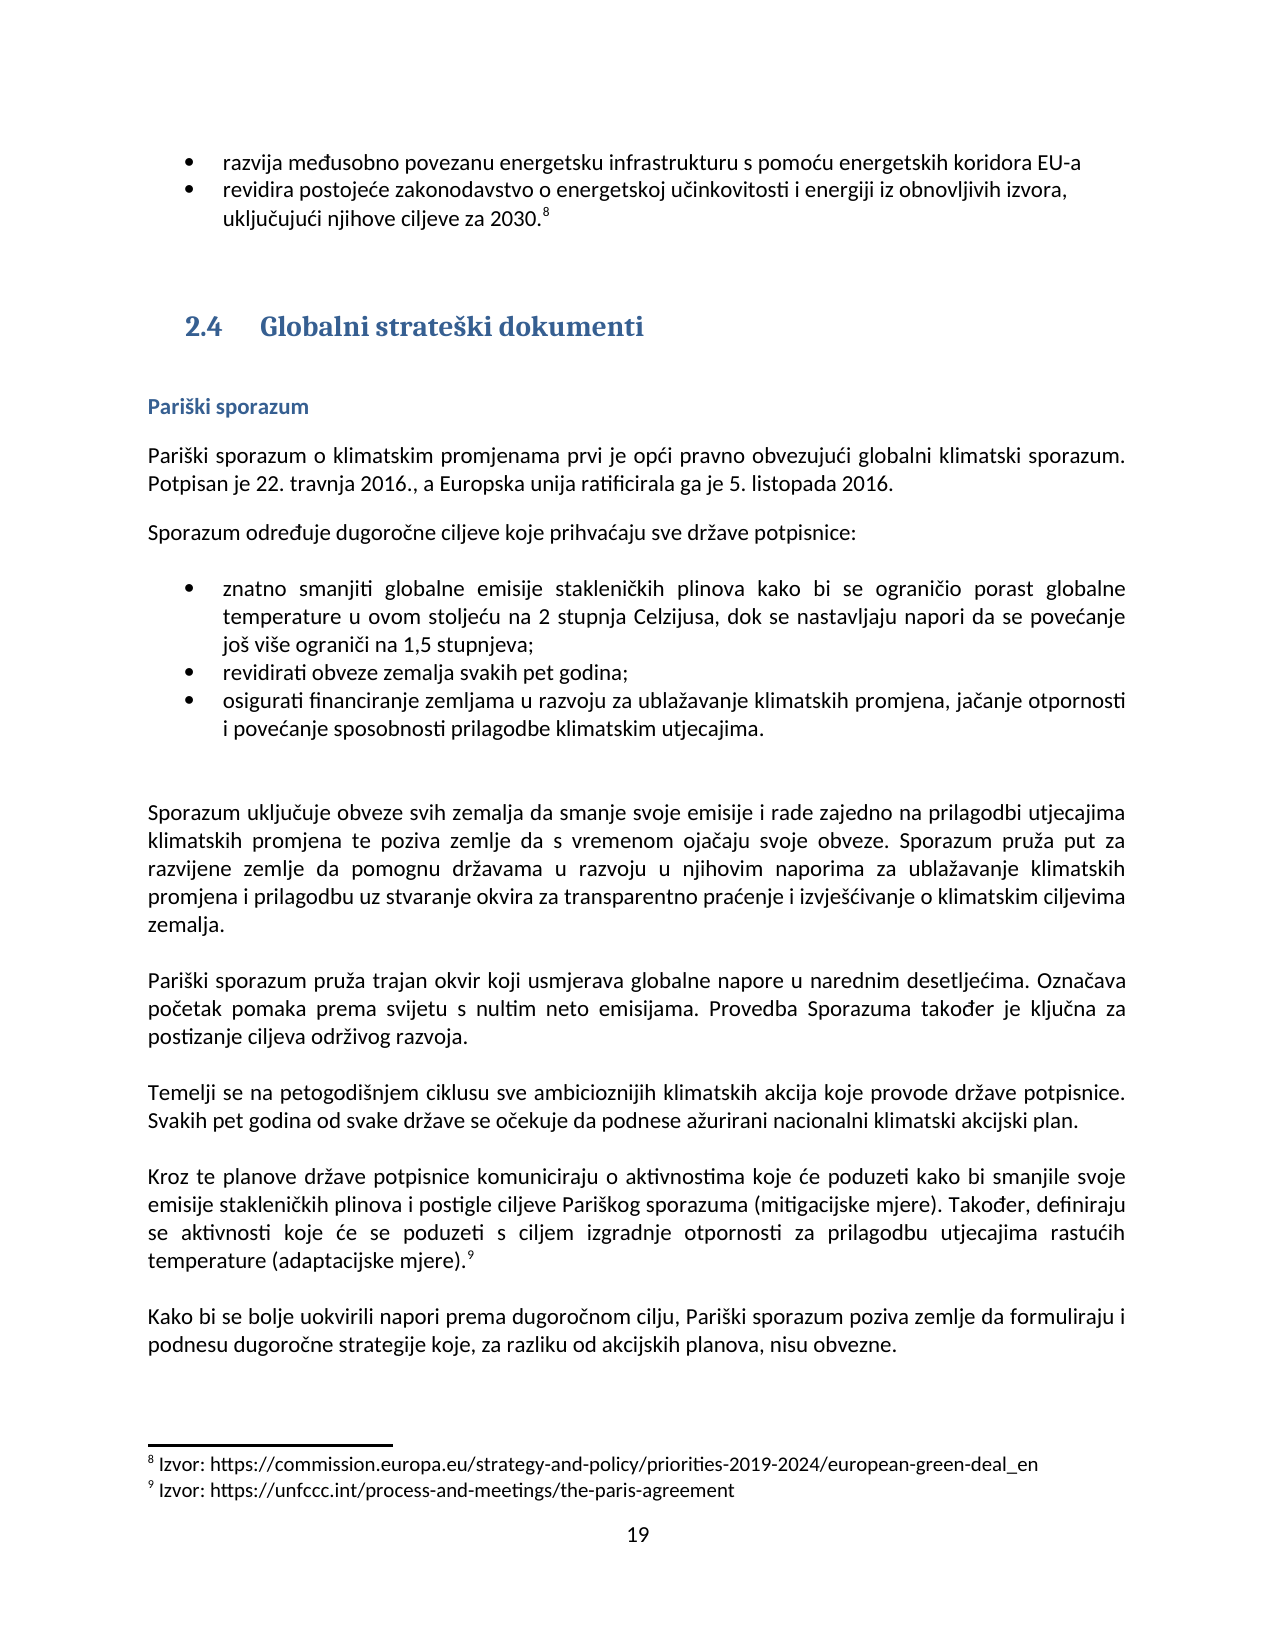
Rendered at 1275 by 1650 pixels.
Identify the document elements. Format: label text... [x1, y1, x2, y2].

list osigurati financiranje zemljama u razvoju za ublažavanje klimatskih promjena, jačanje otpornosti i povećanje sposobnosti prilagodbe klimatskim utjecajima. [185, 686, 1127, 742]
text Kroz te planove države potpisnice komuniciraju o aktivnostima koje će poduzeti kako bi smanjile svoje emisije stakleničkih plinova i postigle ciljeve Pariškog sporazuma (mitigacijske mjere). Također, definiraju se aktivnosti koje će se poduzeti s ciljem izgradnje otpornosti za prilagodbu utjecajima rastućih temperature (adaptacijske mjere). [148, 1162, 1127, 1274]
list revidira postojeće zakonodavstvo o energetskoj učinkovitosti i energiji iz obnovljivih izvora, uključujući njihove ciljeve za 2030. [185, 176, 1127, 232]
text Pariški sporazum [148, 392, 1127, 420]
list znatno smanjiti globalne emisije stakleničkih plinova kako bi se ograničio porast globalne temperature u ovom stoljeću na 2 stupnja Celzijusa, dok se nastavljaju napori da se povećanje još više ograniči na 1,5 stupnjeva; [185, 574, 1127, 658]
list revidirati obveze zemalja svakih pet godina; [185, 658, 1127, 686]
text Kako bi se bolje uokvirili napori prema dugoročnom cilju, Pariški sporazum poziva zemlje da formuliraju i podnesu dugoročne strategije koje, za razliku od akcijskih planova, nisu obvezne. [148, 1302, 1127, 1358]
list razvija međusobno povezanu energetsku infrastrukturu s pomoću energetskih koridora EU-a [185, 148, 1127, 176]
text Sporazum uključuje obveze svih zemalja da smanje svoje emisije i rade zajedno na prilagodbi utjecajima klimatskih promjena te poziva zemlje da s vremenom ojačaju svoje obveze. Sporazum pruža put za razvijene zemlje da pomognu državama u razvoju u njihovim naporima za ublažavanje klimatskih promjena i prilagodbu uz stvaranje okvira za transparentno praćenje i izvješćivanje o klimatskim ciljevima zemalja. [148, 798, 1127, 938]
subtitle Globalni strateški dokumenti [185, 310, 1127, 343]
text Sporazum određuje dugoročne ciljeve koje prihvaćaju sve države potpisnice: [148, 518, 1127, 546]
text Pariški sporazum o klimatskim promjenama prvi je opći pravno obvezujući globalni klimatski sporazum. Potpisan je 22. travnja 2016., a Europska unija ratificirala ga je 5. listopada 2016. [148, 441, 1127, 497]
text Temelji se na petogodišnjem ciklusu sve ambicioznijih klimatskih akcija koje provode države potpisnice. Svakih pet godina od svake države se očekuje da podnese ažurirani nacionalni klimatski akcijski plan. [148, 1078, 1127, 1134]
text Pariški sporazum pruža trajan okvir koji usmjerava globalne napore u narednim desetljećima. Označava početak pomaka prema svijetu s nultim neto emisijama. Provedba Sporazuma također je ključna za postizanje ciljeva održivog razvoja. [148, 966, 1127, 1050]
